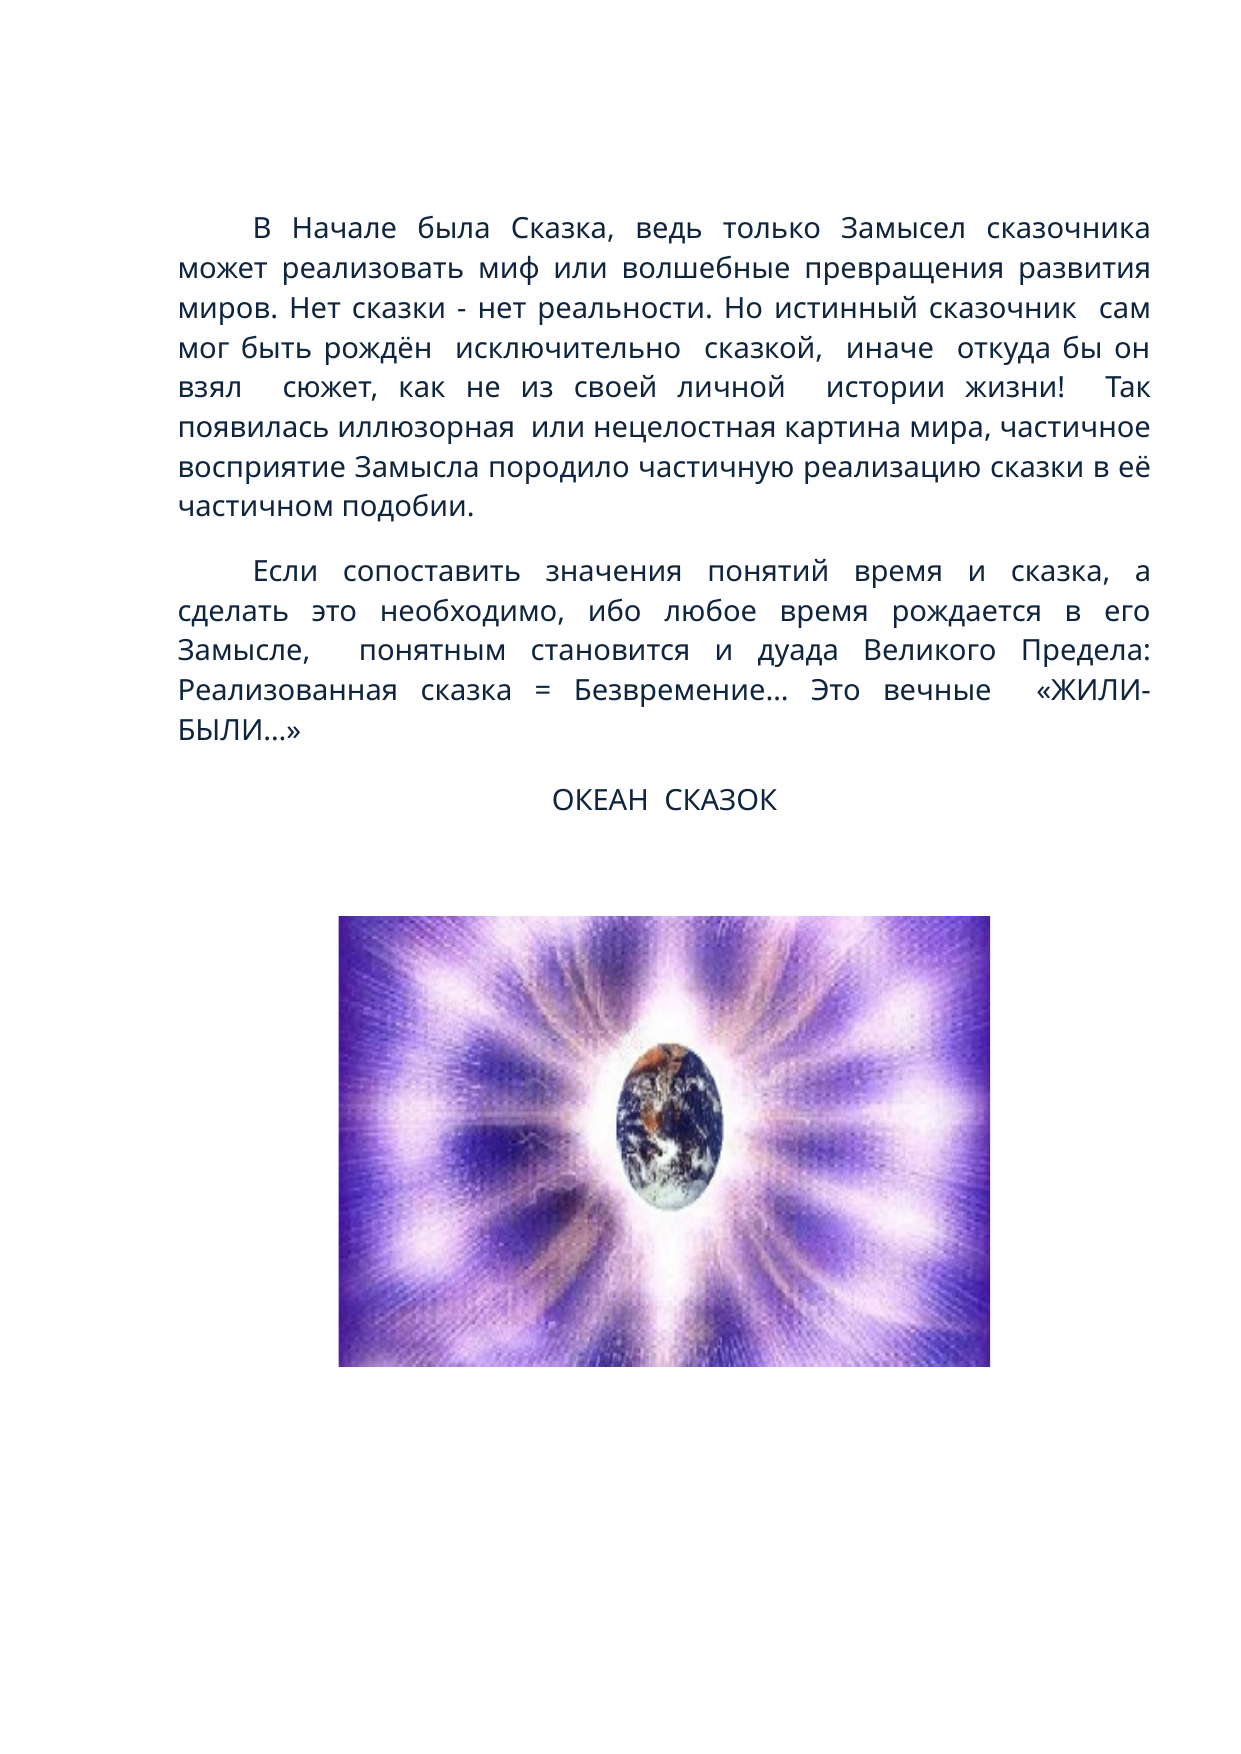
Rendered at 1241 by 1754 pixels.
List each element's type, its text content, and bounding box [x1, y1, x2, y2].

text В Начале была Сказка, ведь только Замысел сказочника может реализовать миф или волшебные превращения развития миров. Нет сказки - нет реальности. Но истинный сказочник сам мог быть рождён исключительно сказкой, иначе откуда бы он взял сюжет, как не из своей личной истории жизни! Так появилась иллюзорная или нецелостная картина мира, частичное восприятие Замысла породило частичную реализацию сказки в её частичном подобии. [177, 208, 1152, 525]
text Если сопоставить значения понятий время и сказка, а сделать это необходимо, ибо любое время рождается в его Замысле, понятным становится и дуада Великого Предела: Реализованная сказка = Безвремение… Это вечные «ЖИЛИ-БЫЛИ…» [177, 550, 1152, 749]
picture [338, 916, 991, 1367]
text ОКЕАН СКАЗОК [177, 779, 1152, 819]
